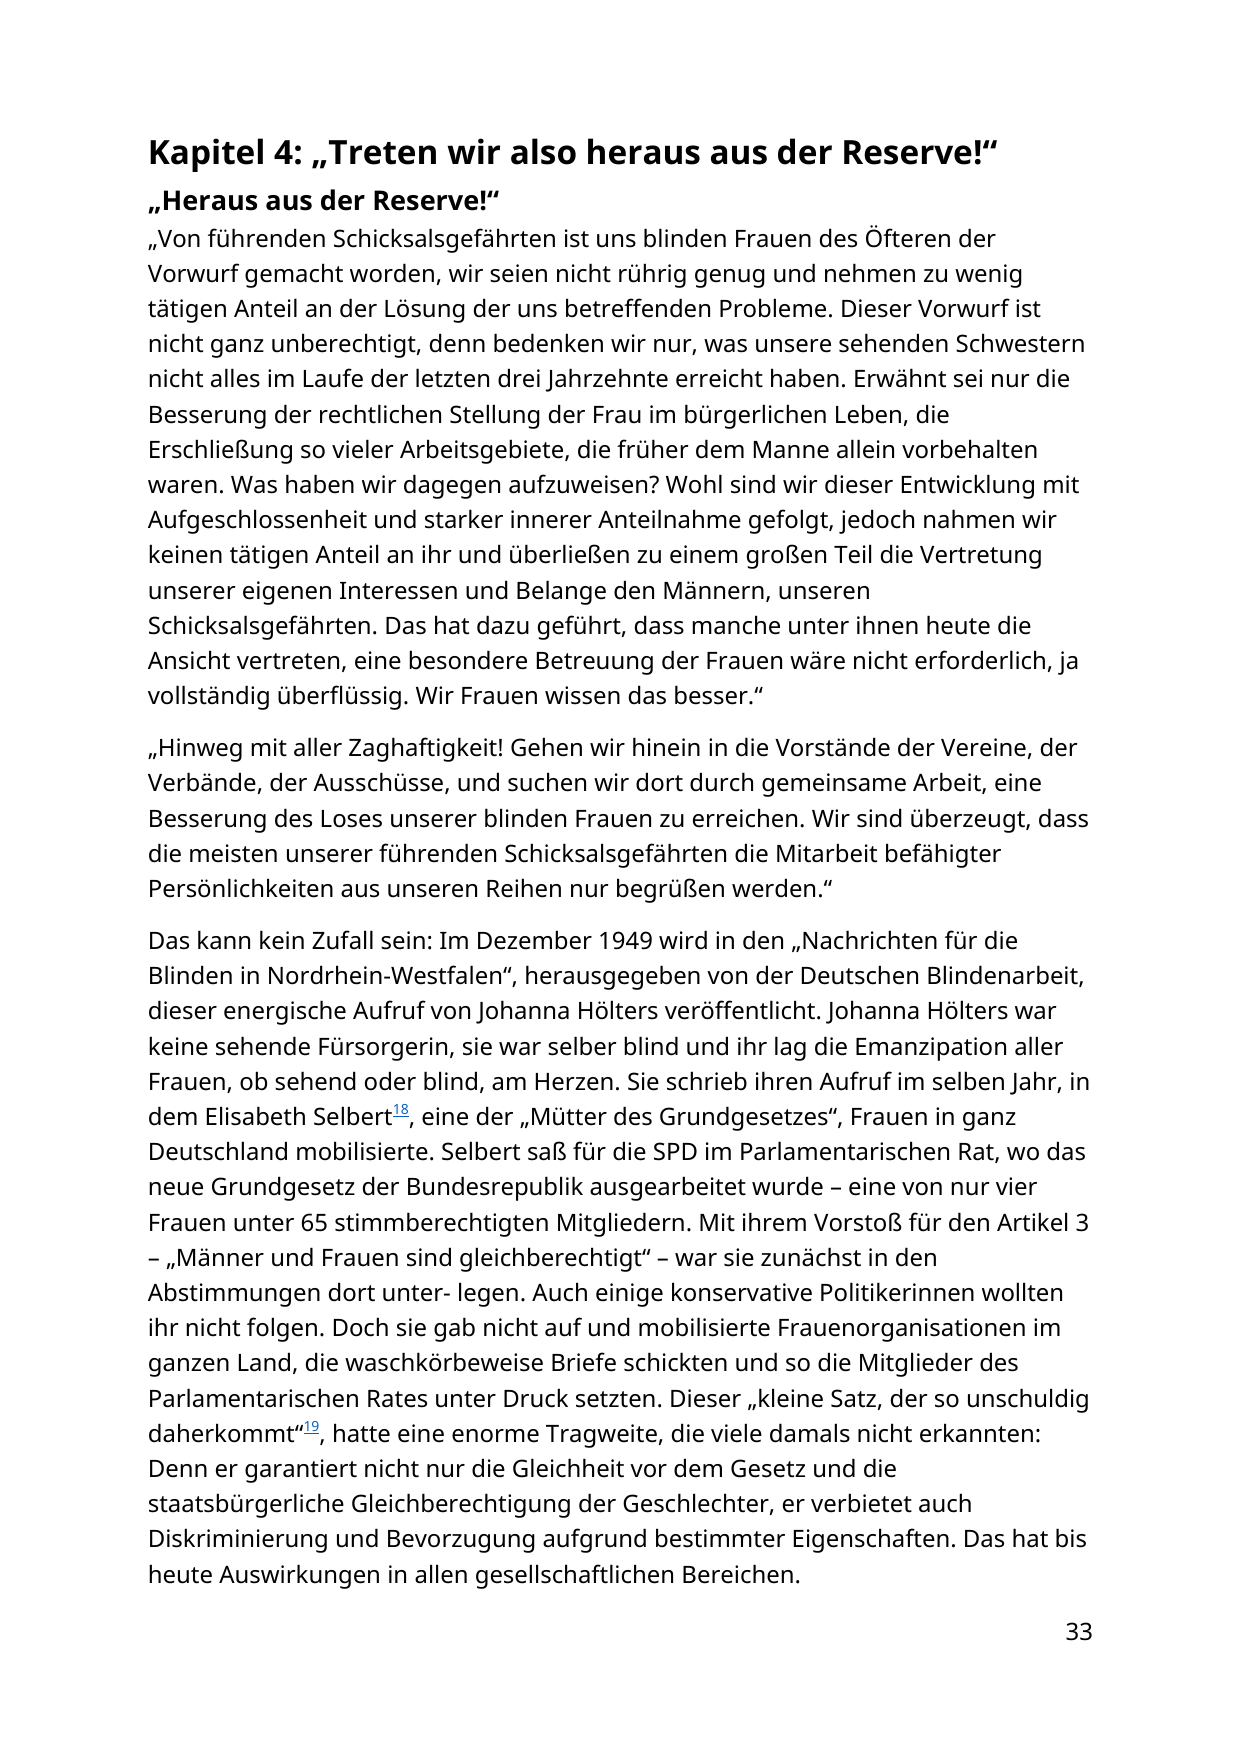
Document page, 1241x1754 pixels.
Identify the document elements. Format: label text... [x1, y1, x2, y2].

subtitle Kapitel 4: „Treten wir also heraus aus der Reserve!“ [148, 128, 1093, 174]
text Das kann kein Zufall sein: Im Dezember 1949 wird in den „Nachrichten für die Blinden in Nordrhein-Westfalen“, herausgegeben von der Deutschen Blindenarbeit, dieser energische Aufruf von Johanna Hölters veröffentlicht. Johanna Hölters war keine sehende Fürsorgerin, sie war selber blind und ihr lag die Emanzipation aller Frauen, ob sehend oder blind, am Herzen. Sie schrieb ihren Aufruf im selben Jahr, in dem Elisabeth Selbert18, eine der „Mütter des Grundgesetzes“, Frauen in ganz Deutschland mobilisierte. Selbert saß für die SPD im Parlamentarischen Rat, wo das neue Grundgesetz der Bundesrepublik ausgearbeitet wurde – eine von nur vier Frauen unter 65 stimmberechtigten Mitgliedern. Mit ihrem Vorstoß für den Artikel 3 – „Männer und Frauen sind gleichberechtigt“ – war sie zunächst in den Abstimmungen dort unter- legen. Auch einige konservative Politikerinnen wollten ihr nicht folgen. Doch sie gab nicht auf und mobilisierte Frauenorganisationen im ganzen Land, die waschkörbeweise Briefe schickten und so die Mitglieder des Parlamentarischen Rates unter Druck setzten. Dieser „kleine Satz, der so unschuldig daherkommt“19, hatte eine enorme Tragweite, die viele damals nicht erkannten: Denn er garantiert nicht nur die Gleichheit vor dem Gesetz und die staatsbürgerliche Gleichberechtigung der Geschlechter, er verbietet auch Diskriminierung und Bevorzugung aufgrund bestimmter Eigenschaften. Das hat bis heute Auswirkungen in allen gesellschaftlichen Bereichen. [148, 924, 1093, 1590]
text „Hinweg mit aller Zaghaftigkeit! Gehen wir hinein in die Vorstände der Vereine, der Verbände, der Ausschüsse, und suchen wir dort durch gemeinsame Arbeit, eine Besserung des Loses unserer blinden Frauen zu erreichen. Wir sind überzeugt, dass die meisten unserer führenden Schicksalsgefährten die Mitarbeit befähigter Persönlichkeiten aus unseren Reihen nur begrüßen werden.“ [148, 731, 1093, 904]
text „Von führenden Schicksalsgefährten ist uns blinden Frauen des Öfteren der Vorwurf gemacht worden, wir seien nicht rührig genug und nehmen zu wenig tätigen Anteil an der Lösung der uns betreffenden Probleme. Dieser Vorwurf ist nicht ganz unberechtigt, denn bedenken wir nur, was unsere sehenden Schwestern nicht alles im Laufe der letzten drei Jahrzehnte erreicht haben. Erwähnt sei nur die Besserung der rechtlichen Stellung der Frau im bürgerlichen Leben, die Erschließung so vieler Arbeitsgebiete, die früher dem Manne allein vorbehalten waren. Was haben wir dagegen aufzuweisen? Wohl sind wir dieser Entwicklung mit Aufgeschlossenheit und starker innerer Anteilnahme gefolgt, jedoch nahmen wir keinen tätigen Anteil an ihr und überließen zu einem großen Teil die Vertretung unserer eigenen Interessen und Belange den Männern, unseren Schicksalsgefährten. Das hat dazu geführt, dass manche unter ihnen heute die Ansicht vertreten, eine besondere Betreuung der Frauen wäre nicht erforderlich, ja vollständig überflüssig. Wir Frauen wissen das besser.“ [148, 221, 1093, 712]
subtitle „Heraus aus der Reserve!“ [148, 182, 1093, 218]
